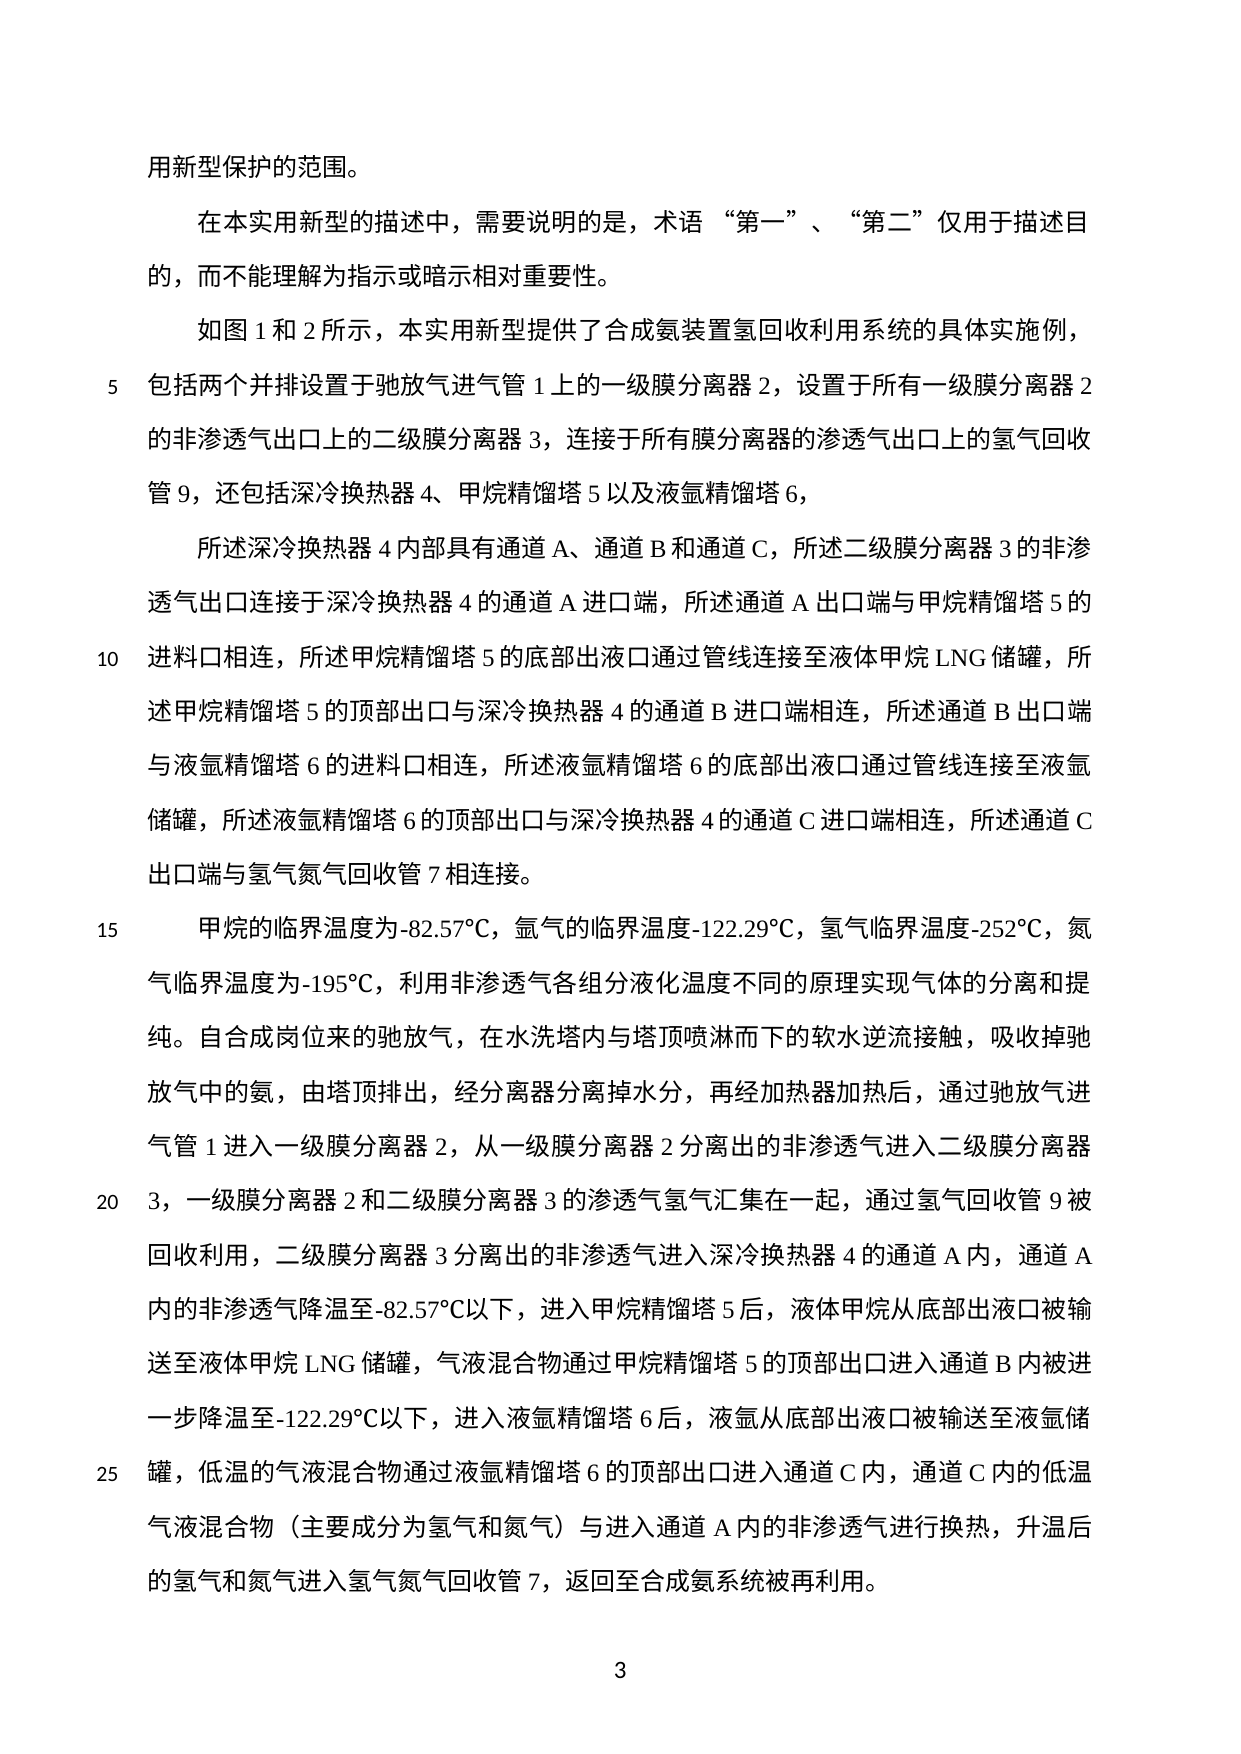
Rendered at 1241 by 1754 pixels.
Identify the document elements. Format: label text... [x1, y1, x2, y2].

text 所述深冷换热器4内部具有通道A、通道B和通道C，所述二级膜分离器3的非渗透气出口连接于深冷换热器4的通道A进口端，所述通道A出口端与甲烷精馏塔5的进料口相连，所述甲烷精馏塔5的底部出液口通过管线连接至液体甲烷LNG储罐，所述甲烷精馏塔5的顶部出口与深冷换热器4的通道B进口端相连，所述通道B出口端与液氩精馏塔6的进料口相连，所述液氩精馏塔6的底部出液口通过管线连接至液氩储罐，所述液氩精馏塔6的顶部出口与深冷换热器4的通道C进口端相连，所述通道C出口端与氢气氮气回收管7相连接。 [148, 528, 1092, 891]
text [148, 148, 1092, 184]
text 甲烷的临界温度为-82.57℃，氩气的临界温度-122.29℃，氢气临界温度-252℃，氮气临界温度为-195℃，利用非渗透气各组分液化温度不同的原理实现气体的分离和提纯。自合成岗位来的驰放气，在水洗塔内与塔顶喷淋而下的软水逆流接触，吸收掉驰放气中的氨，由塔顶排出，经分离器分离掉水分，再经加热器加热后，通过驰放气进气管1进入一级膜分离器2，从一级膜分离器2分离出的非渗透气进入二级膜分离器3，一级膜分离器2和二级膜分离器3的渗透气氢气汇集在一起，通过氢气回收管9被回收利用，二级膜分离器3分离出的非渗透气进入深冷换热器4的通道A内，通道A内的非渗透气降温至-82.57℃以下，进入甲烷精馏塔5后，液体甲烷从底部出液口被输送至液体甲烷LNG储罐，气液混合物通过甲烷精馏塔5的顶部出口进入通道B内被进一步降温至-122.29℃以下，进入液氩精馏塔6后，液氩从底部出液口被输送至液氩储罐，低温的气液混合物通过液氩精馏塔6的顶部出口进入通道C内，通道C内的低温气液混合物（主要成分为氢气和氮气）与进入通道A内的非渗透气进行换热，升温后的氢气和氮气进入氢气氮气回收管7，返回至合成氨系统被再利用。 [148, 909, 1092, 1598]
text 在本实用新型的描述中，需要说明的是，术语 “第一”、“第二”仅用于描述目的，而不能理解为指示或暗示相对重要性。 [148, 202, 1092, 293]
text 如图1和2所示，本实用新型提供了合成氨装置氢回收利用系统的具体实施例，包括两个并排设置于驰放气进气管1上的一级膜分离器2，设置于所有一级膜分离器2的非渗透气出口上的二级膜分离器3，连接于所有膜分离器的渗透气出口上的氢气回收管9，还包括深冷换热器4、甲烷精馏塔5以及液氩精馏塔6， [148, 311, 1092, 510]
